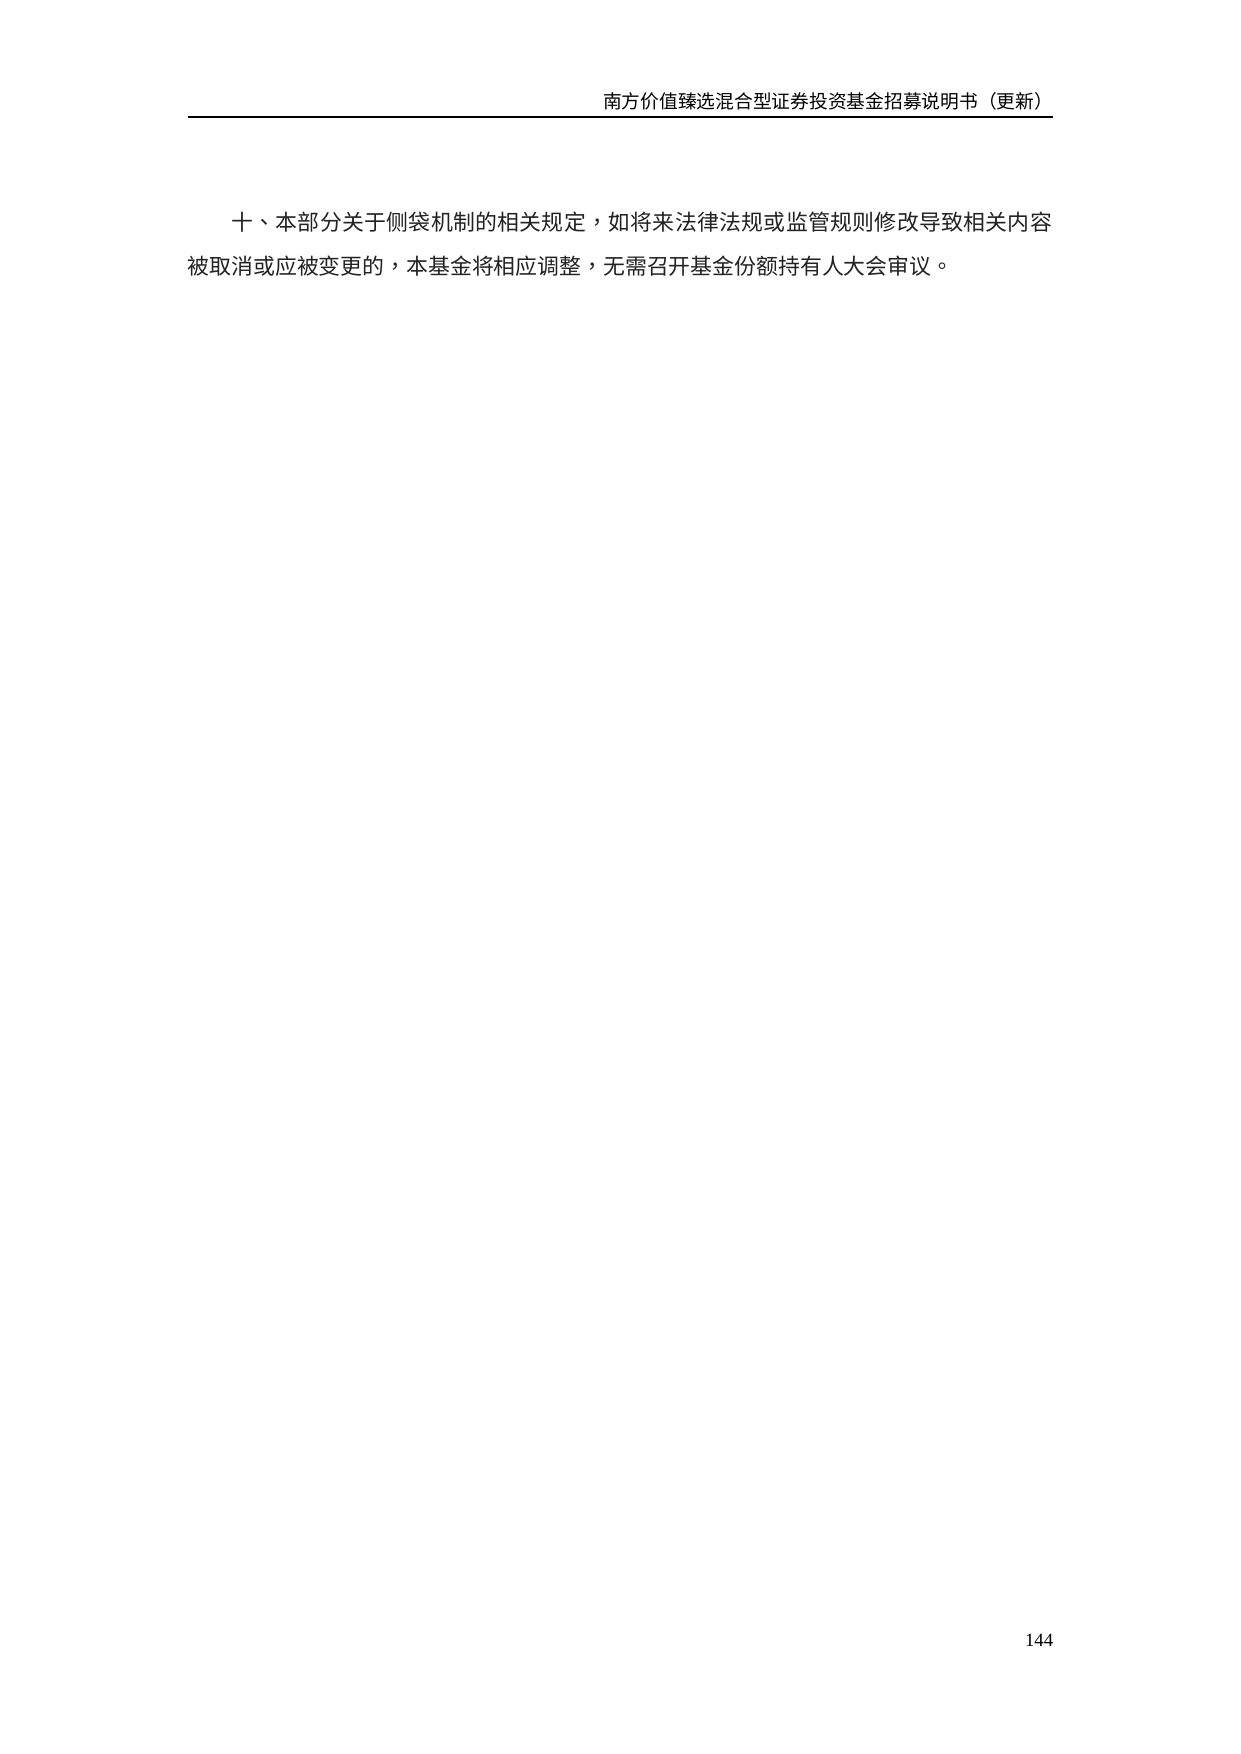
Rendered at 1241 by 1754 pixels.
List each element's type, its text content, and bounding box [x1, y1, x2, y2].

text 十、本部分关于侧袋机制的相关规定，如将来法律法规或监管规则修改导致相关内容被取消或应被变更的，本基金将相应调整，无需召开基金份额持有人大会审议。 [187, 207, 1053, 281]
